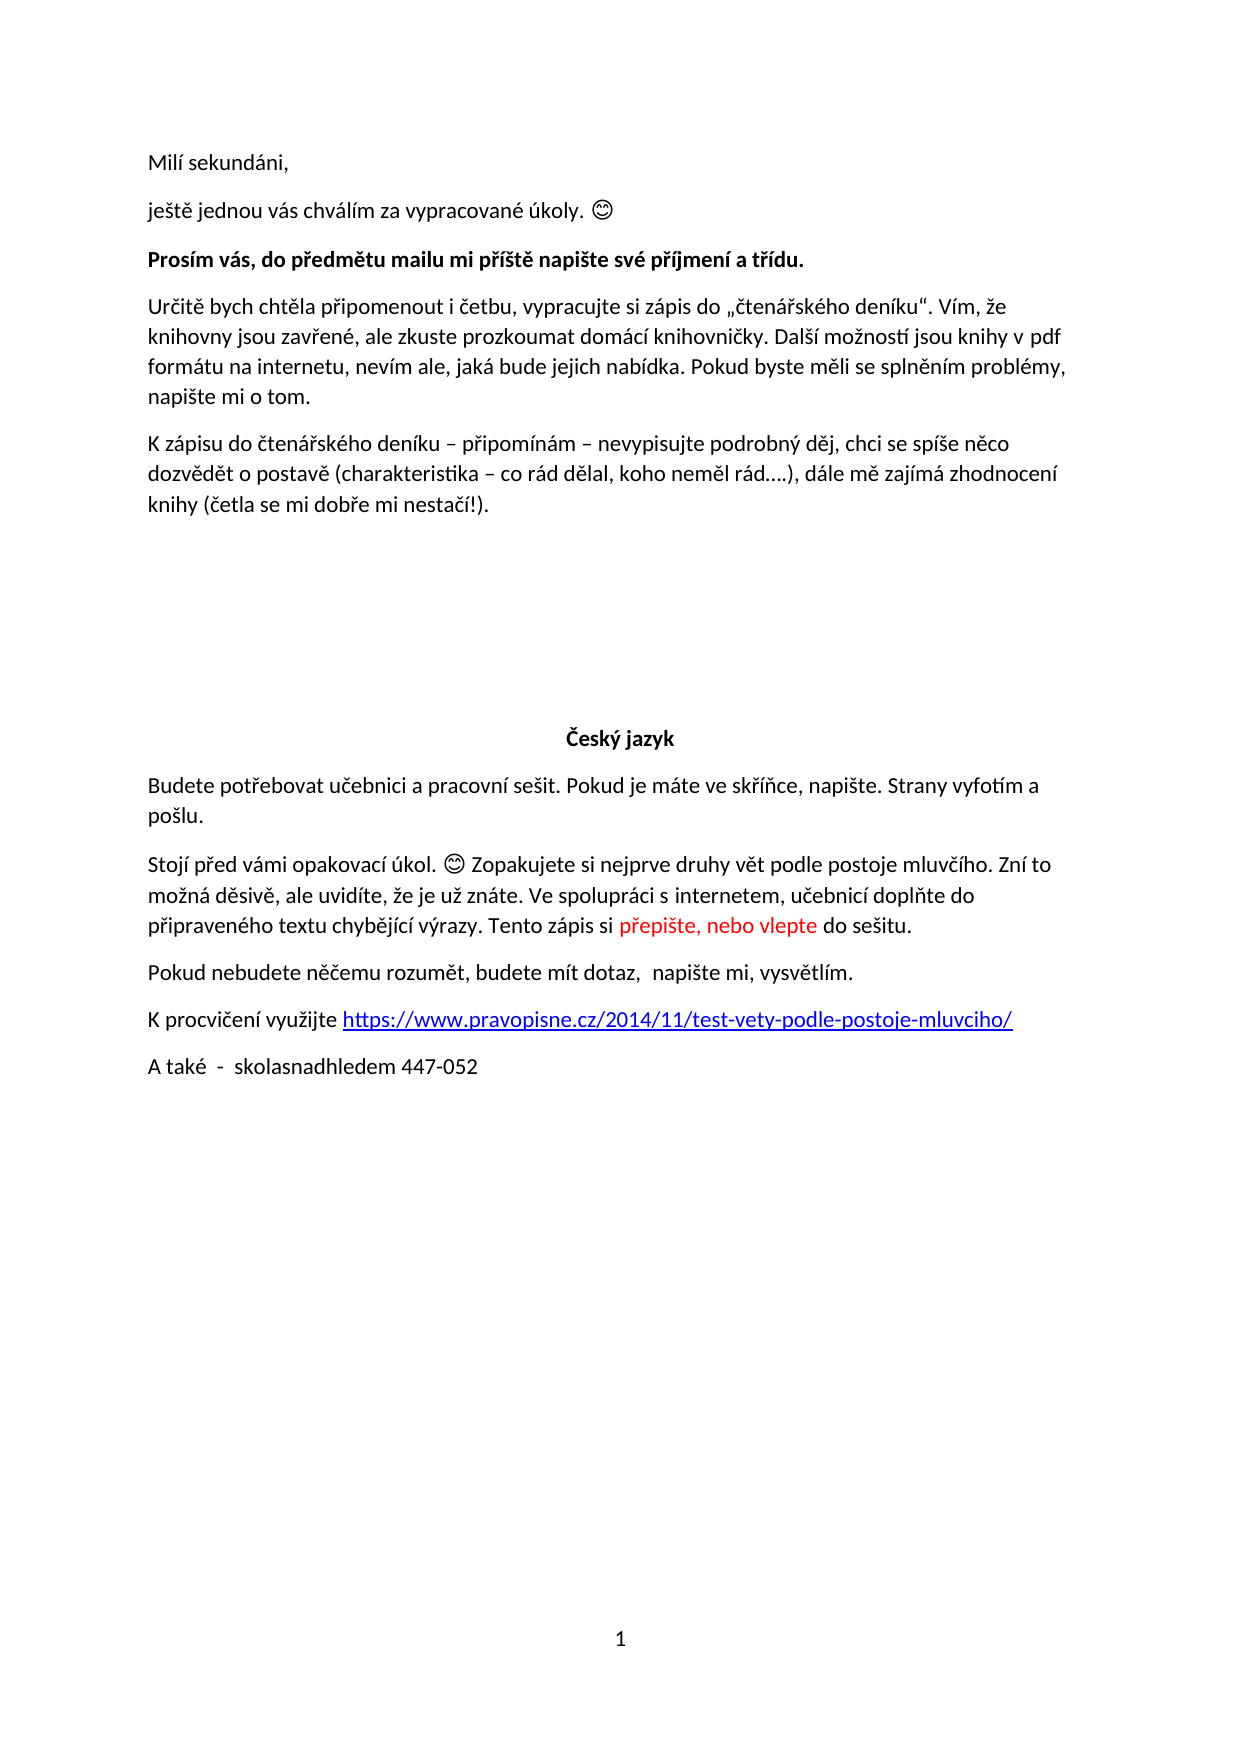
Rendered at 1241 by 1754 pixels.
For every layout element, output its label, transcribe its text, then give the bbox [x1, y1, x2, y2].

text Prosím vás, do předmětu mailu mi příště napište své příjmení a třídu. [148, 245, 1093, 273]
text A také - skolasnadhledem 447-052 [148, 1052, 1093, 1080]
text ještě jednou vás chválím za vypracované úkoly. [148, 194, 1093, 226]
text Český jazyk [148, 724, 1093, 752]
text Budete potřebovat učebnici a pracovní sešit. Pokud je máte ve skříňce, napište. Strany vyfotím a pošlu. [148, 771, 1093, 829]
text Určitě bych chtěla připomenout i četbu, vypracujte si zápis do „čtenářského deníku“. Vím, že knihovny jsou zavřené, ale zkuste prozkoumat domácí knihovničky. Další možností jsou knihy v pdf formátu na internetu, nevím ale, jaká bude jejich nabídka. Pokud byste měli se splněním problémy, napište mi o tom. [148, 292, 1093, 410]
text Milí sekundáni, [148, 148, 1093, 176]
text K procvičení využijte https://www.pravopisne.cz/2014/11/test-vety-podle-postoje-mluvciho/ [148, 1005, 1093, 1033]
text Stojí před vámi opakovací úkol. Zopakujete si nejprve druhy vět podle postoje mluvčího. Zní to možná děsivě, ale uvidíte, že je už znáte. Ve spolupráci s internetem, učebnicí doplňte do připraveného textu chybějící výrazy. Tento zápis si přepište, nebo vlepte do sešitu. [148, 848, 1093, 940]
text Pokud nebudete něčemu rozumět, budete mít dotaz, napište mi, vysvětlím. [148, 958, 1093, 987]
text K zápisu do čtenářského deníku – připomínám – nevypisujte podrobný děj, chci se spíše něco dozvědět o postavě (charakteristika – co rád dělal, koho neměl rád….), dále mě zajímá zhodnocení knihy (četla se mi dobře mi nestačí!). [148, 429, 1093, 518]
